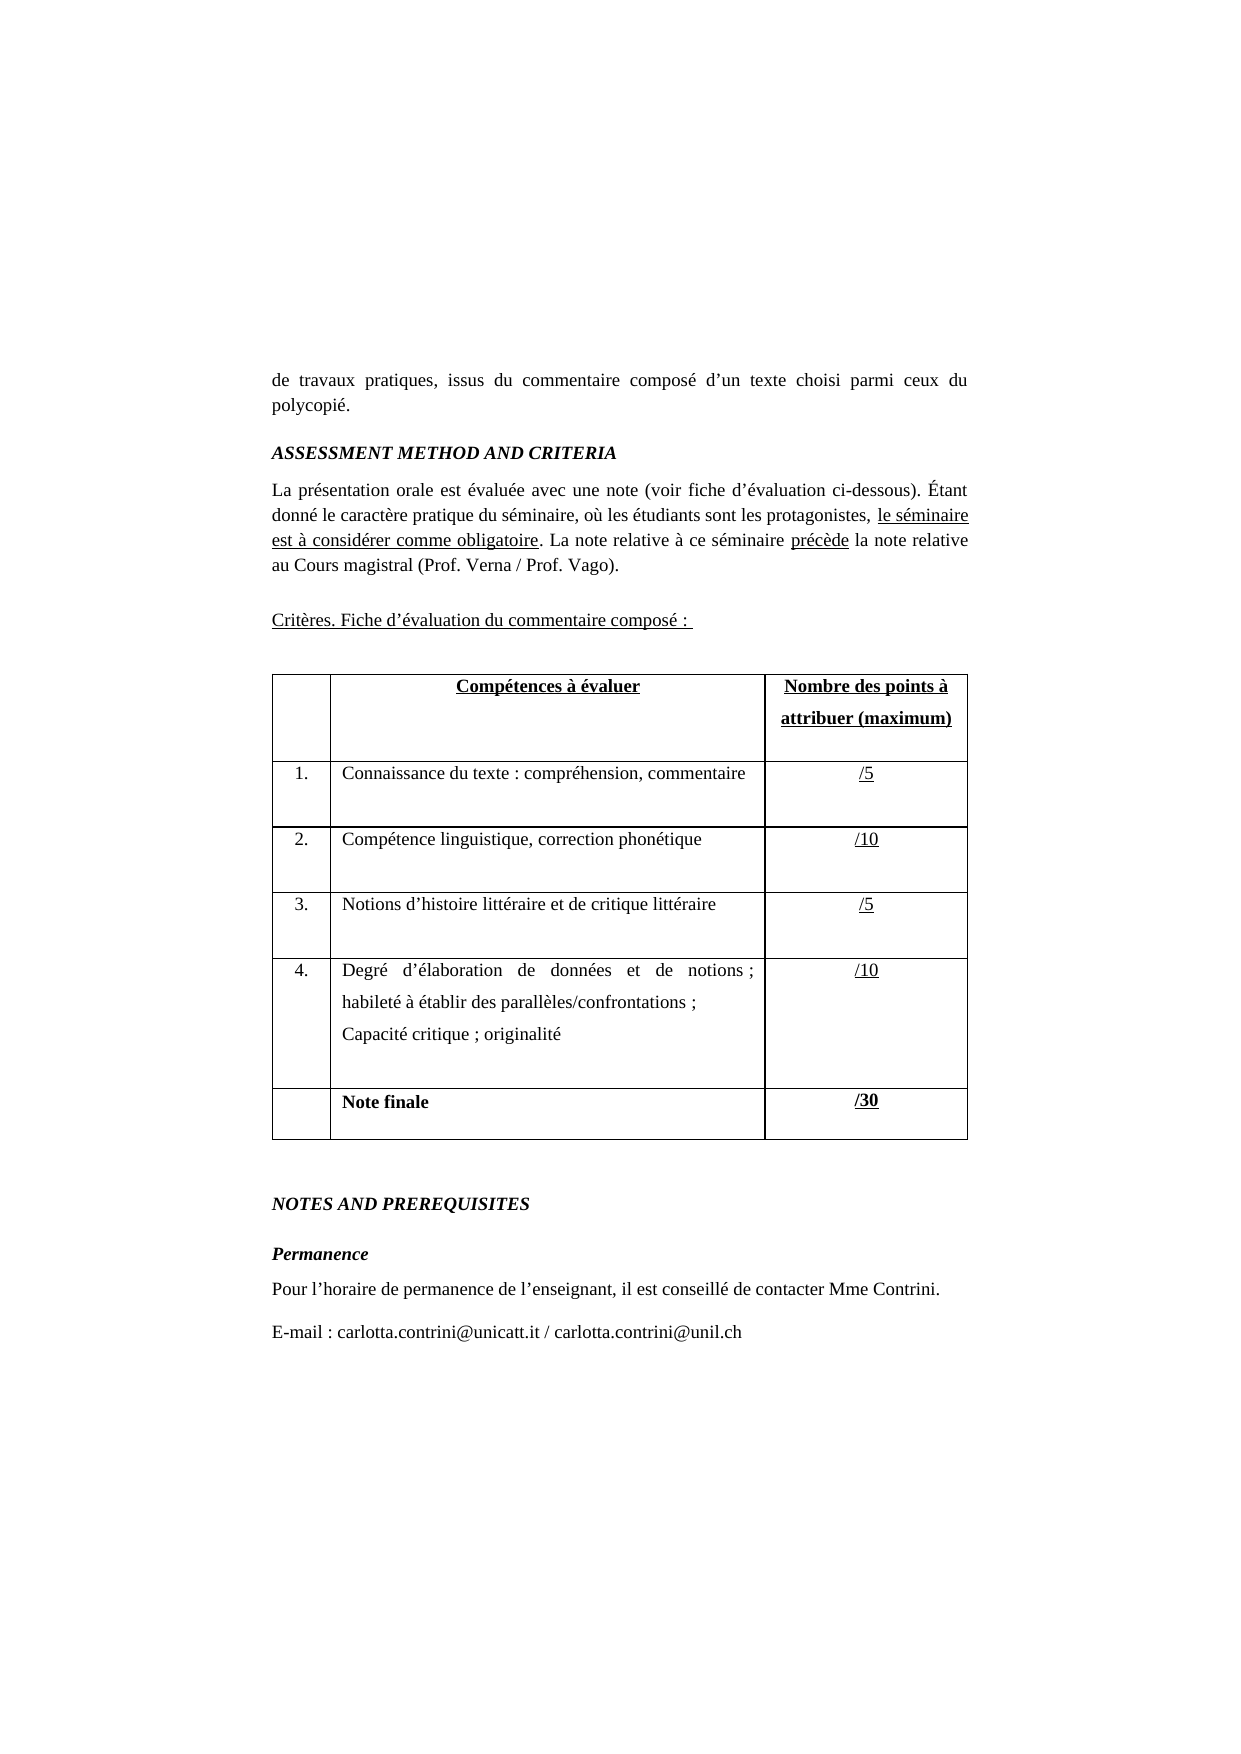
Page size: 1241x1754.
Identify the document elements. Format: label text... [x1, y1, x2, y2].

text Permanence [272, 1240, 968, 1265]
table_cell Degré d’élaboration de données et de notions ; habileté à établir des parallèles/confrontations ; Capacité critique ; originalité [331, 959, 764, 1088]
text ASSESSMENT METHOD AND CRITERIA [272, 441, 968, 464]
text Critères. Fiche d’évaluation du commentaire composé : [272, 609, 968, 630]
table_cell /10 [766, 959, 967, 1088]
text NOTES AND PREREQUISITES [272, 1190, 968, 1215]
table_cell /5 [766, 762, 967, 826]
table_cell /10 [766, 828, 967, 892]
table_cell /5 [766, 893, 967, 958]
table_header Compétences à évaluer [331, 675, 764, 761]
table_cell 3. [273, 893, 330, 958]
table_header Nombre des points à attribuer (maximum) [766, 675, 967, 761]
table_cell 2. [273, 828, 330, 892]
table_cell Notions d’histoire littéraire et de critique littéraire [331, 893, 764, 958]
text Pour l’horaire de permanence de l’enseignant, il est conseillé de contacter Mme Contrini. [272, 1277, 968, 1299]
text E-mail : carlotta.contrini@unicatt.it / carlotta.contrini@unil.ch [272, 1321, 968, 1342]
table_cell 1. [273, 762, 330, 826]
table_cell Compétence linguistique, correction phonétique [331, 828, 764, 892]
table_header [273, 675, 330, 761]
table_cell Note finale [331, 1089, 764, 1139]
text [272, 366, 968, 416]
table_cell /30 [766, 1089, 967, 1139]
table_cell Connaissance du texte : compréhension, commentaire [331, 762, 764, 826]
text La présentation orale est évaluée avec une note (voir fiche d’évaluation ci-dessous). Étant donné le caractère pratique du séminaire, où les étudiants sont les protagonistes, le séminaire est à considérer comme obligatoire. La note relative à ce séminaire précède la note relative au Cours magistral (Prof. Verna / Prof. Vago). [272, 477, 968, 577]
table_cell 4. [273, 959, 330, 1088]
table_cell [273, 1089, 330, 1139]
